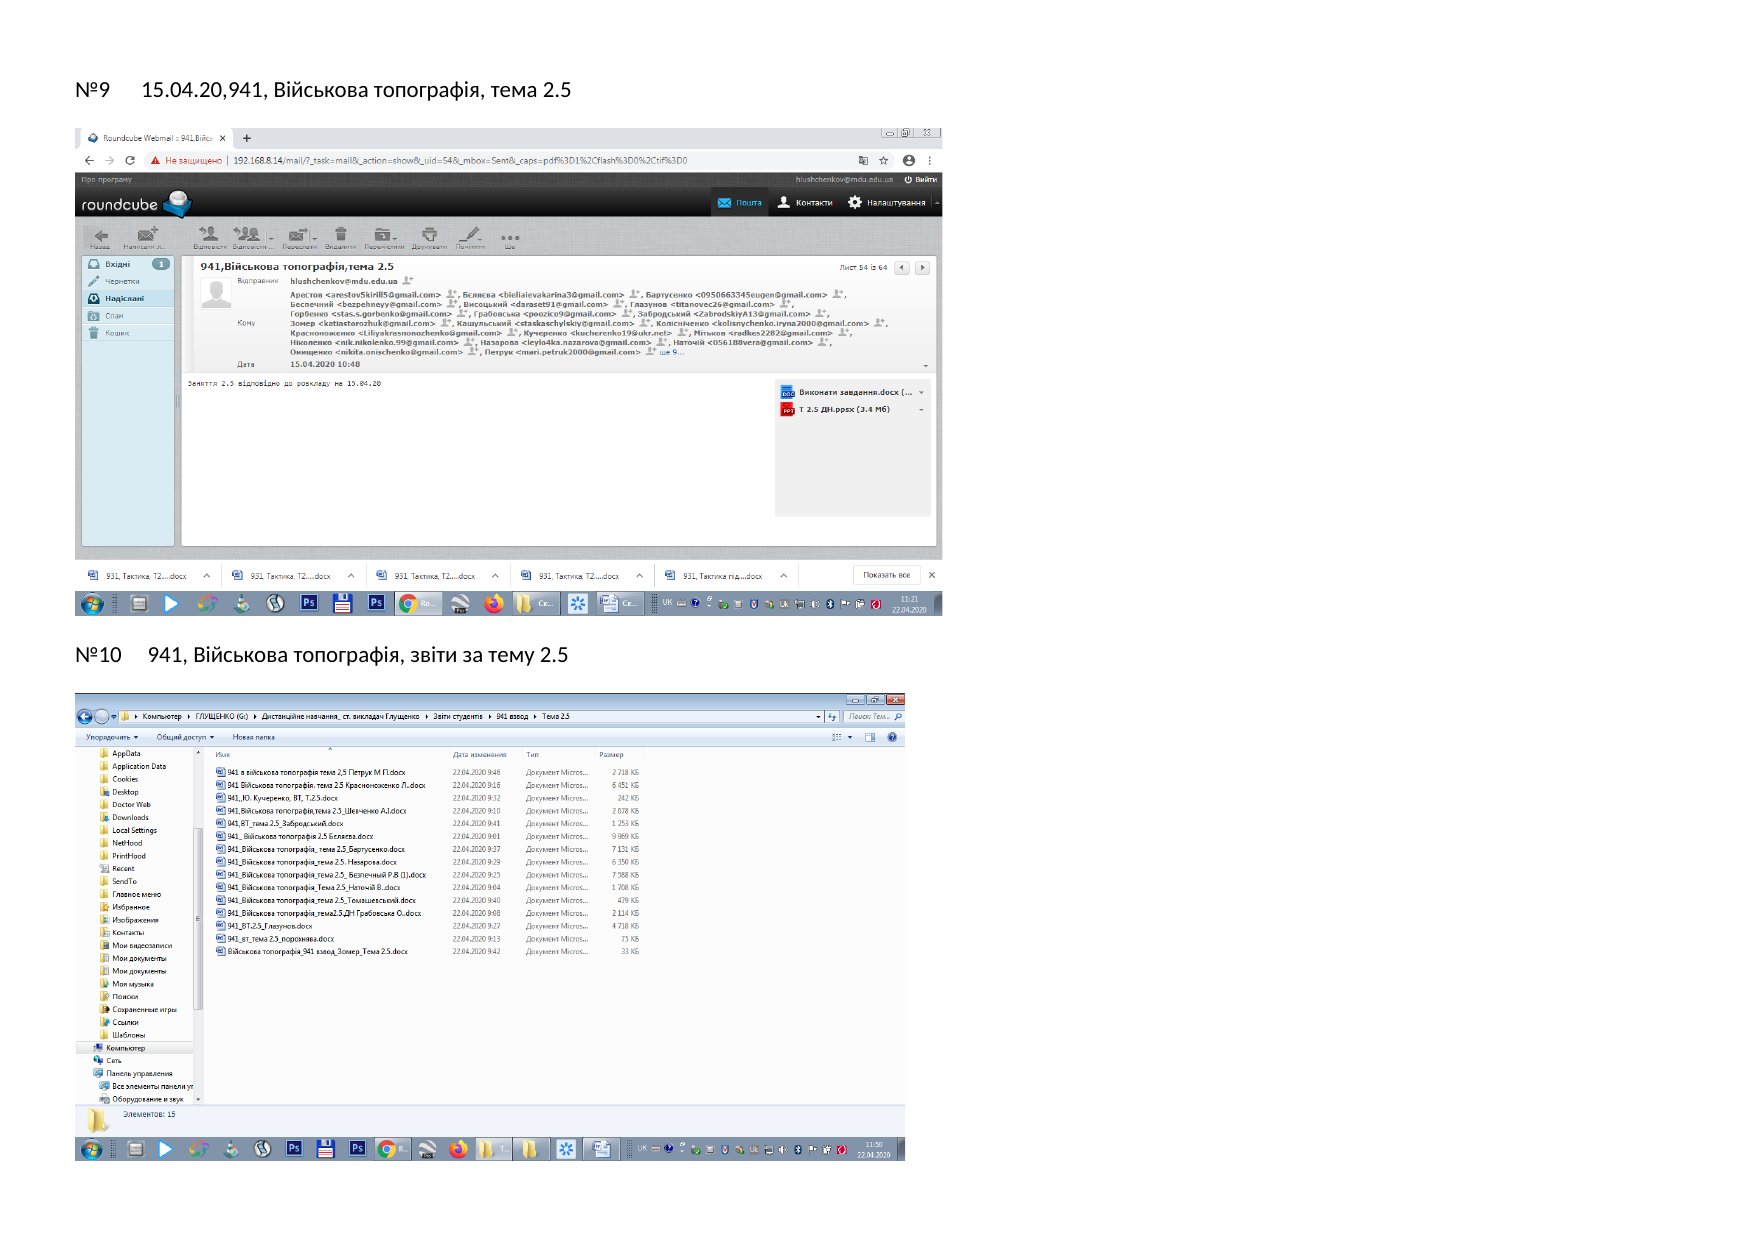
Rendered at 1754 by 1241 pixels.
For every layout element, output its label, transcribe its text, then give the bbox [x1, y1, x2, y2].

picture [75, 693, 906, 1161]
picture [75, 128, 943, 616]
text №9 15.04.20,941, Військова топографія, тема 2.5 [75, 75, 1679, 103]
text №10 941, Військова топографія, звіти за тему 2.5 [75, 641, 1679, 668]
